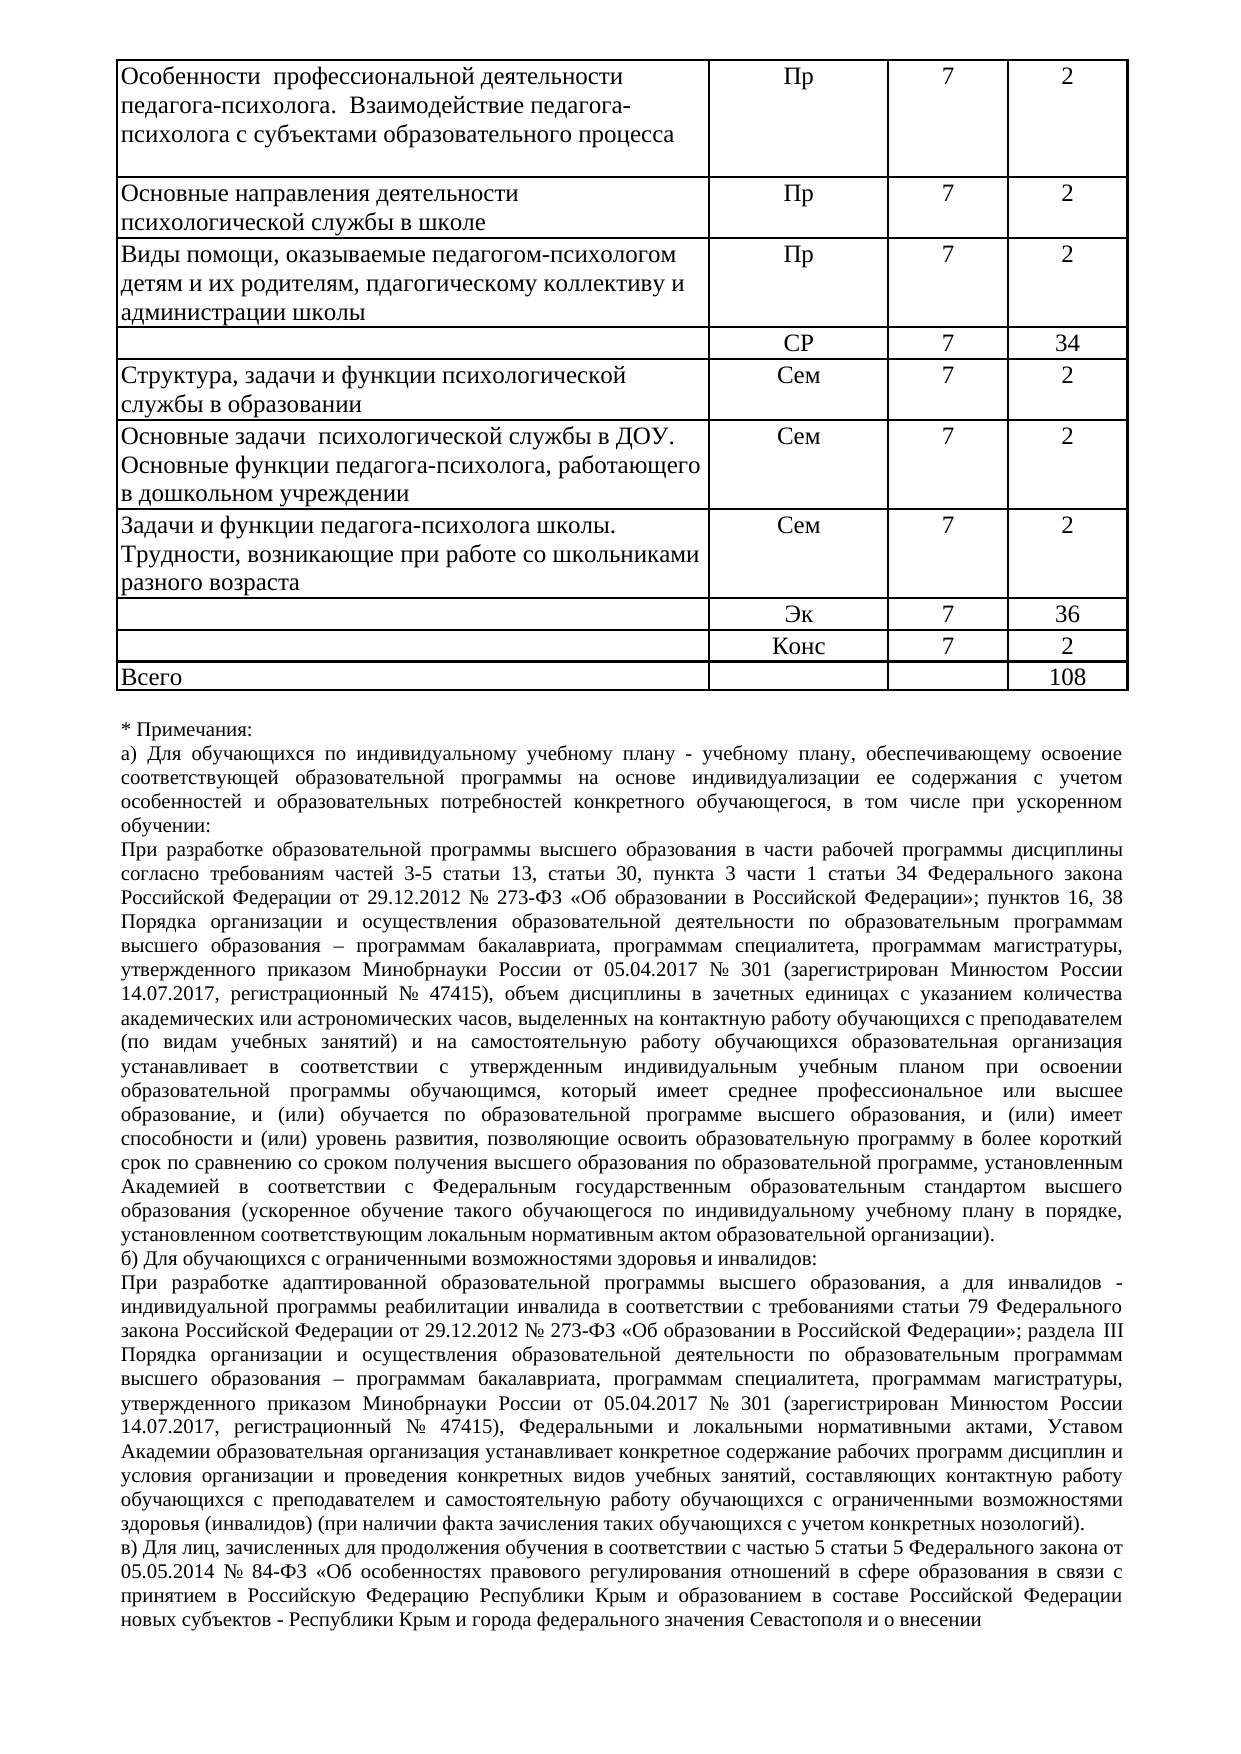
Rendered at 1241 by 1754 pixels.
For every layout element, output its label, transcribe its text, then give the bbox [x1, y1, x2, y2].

table_cell 34 [1009, 328, 1126, 358]
table_cell Основные задачи психологической службы в ДОУ. Основные функции педагога-психолога, работающего в дошкольном учреждении [118, 421, 708, 508]
table_cell 2 [1009, 631, 1126, 660]
table_cell 7 [889, 360, 1007, 419]
table_cell [118, 328, 708, 358]
table_cell 7 [889, 178, 1007, 237]
table_cell [118, 631, 708, 660]
table_cell Конс [710, 631, 887, 660]
table_cell Структура, задачи и функции психологической службы в образовании [118, 360, 708, 419]
table_cell 2 [1009, 239, 1126, 326]
table_cell Эк [710, 599, 887, 629]
table_cell 2 [1009, 360, 1126, 419]
table_cell 7 [889, 631, 1007, 660]
table_header 2 [1009, 61, 1126, 176]
table_cell СР [710, 328, 887, 358]
table_cell 2 [1009, 178, 1126, 237]
table_cell Пр [710, 178, 887, 237]
table_cell Всего [118, 663, 708, 689]
table_cell 7 [889, 239, 1007, 326]
table_cell 7 [889, 599, 1007, 629]
table_cell Пр [710, 239, 887, 326]
table_cell 36 [1009, 599, 1126, 629]
table_cell * Примечания: а) Для обучающихся по индивидуальному учебному плану - учебному плану, обеспечивающему освоение соответствующей образовательной программы на основе индивидуализации ее содержания с учетом особенностей и образовательных потребностей конкретного обучающегося, в том числе при ускоренном обучении: При разработке образовательной программы высшего образования в части рабочей программы дисциплины согласно требованиям частей 3-5 статьи 13, статьи 30, пункта 3 части 1 статьи 34 Федерального закона Российской Федерации от 29.12.2012 № 273-ФЗ «Об образовании в Российской Федерации»; пунктов 16, 38 Порядка организации и осуществления образовательной деятельности по образовательным программам высшего образования – программам бакалавриата, программам специалитета, программам магистратуры, утвержденного приказом Минобрнауки России от 05.04.2017 № 301 (зарегистрирован Минюстом России 14.07.2017, регистрационный № 47415), объем дисциплины в зачетных единицах с указанием количества академических или астрономических часов, выделенных на контактную работу обучающихся с преподавателем (по видам учебных занятий) и на самостоятельную работу обучающихся образовательная организация устанавливает в соответствии с утвержденным индивидуальным учебным планом при освоении образовательной программы обучающимся, который имеет среднее профессиональное или высшее образование, и (или) обучается по образовательной программе высшего образования, и (или) имеет способности и (или) уровень развития, позволяющие освоить образовательную программу в более короткий срок по сравнению со сроком получения высшего образования по образовательной программе, установленным Академией в соответствии с Федеральным государственным образовательным стандартом высшего образования (ускоренное обучение такого обучающегося по индивидуальному учебному плану в порядке, установленном соответствующим локальным нормативным актом образовательной организации). б) Для обучающихся с ограниченными возможностями здоровья и инвалидов: При разработке адаптированной образовательной программы высшего образования, а для инвалидов - индивидуальной программы реабилитации инвалида в соответствии с требованиями статьи 79 Федерального закона Российской Федерации от 29.12.2012 № 273-ФЗ «Об образовании в Российской Федерации»; раздела III Порядка организации и осуществления образовательной деятельности по образовательным программам высшего образования – программам бакалавриата, программам специалитета, программам магистратуры, утвержденного приказом Минобрнауки России от 05.04.2017 № 301 (зарегистрирован Минюстом России 14.07.2017, регистрационный № 47415), Федеральными и локальными нормативными актами, Уставом Академии образовательная организация устанавливает конкретное содержание рабочих программ дисциплин и условия организации и проведения конкретных видов учебных занятий, составляющих контактную работу обучающихся с преподавателем и самостоятельную работу обучающихся с ограниченными возможностями здоровья (инвалидов) (при наличии факта зачисления таких обучающихся с учетом конкретных нозологий). в) Для лиц, зачисленных для продолжения обучения в соответствии с частью 5 статьи 5 Федерального закона от 05.05.2014 № 84-ФЗ «Об особенностях правового регулирования отношений в сфере образования в связи с принятием в Российскую Федерацию Республики Крым и образованием в составе Российской Федерации новых субъектов - Республики Крым и города федерального значения Севастополя и о внесении [117, 691, 1127, 1662]
table_header Особенности профессиональной деятельности педагога-психолога. Взаимодействие педагога- психолога с субъектами образовательного процесса [118, 61, 708, 176]
table_cell Сем [710, 360, 887, 419]
table_cell 2 [1009, 510, 1126, 597]
table_cell Основные направления деятельности психологической службы в школе [118, 178, 708, 237]
table_cell 7 [889, 510, 1007, 597]
table_cell [889, 663, 1007, 689]
table_header Пр [710, 61, 887, 176]
table_cell 7 [889, 421, 1007, 508]
table_cell 7 [889, 328, 1007, 358]
table_cell Сем [710, 421, 887, 508]
table_cell 2 [1009, 421, 1126, 508]
table_header 7 [889, 61, 1007, 176]
table_cell Задачи и функции педагога-психолога школы. Трудности, возникающие при работе со школьниками разного возраста [118, 510, 708, 597]
table_cell [118, 599, 708, 629]
table_cell 108 [1009, 663, 1126, 689]
table_cell Сем [710, 510, 887, 597]
table_cell Виды помощи, оказываемые педагогом-психологом детям и их родителям, пдагогическому коллективу и администрации школы [118, 239, 708, 326]
table_cell [710, 663, 887, 689]
